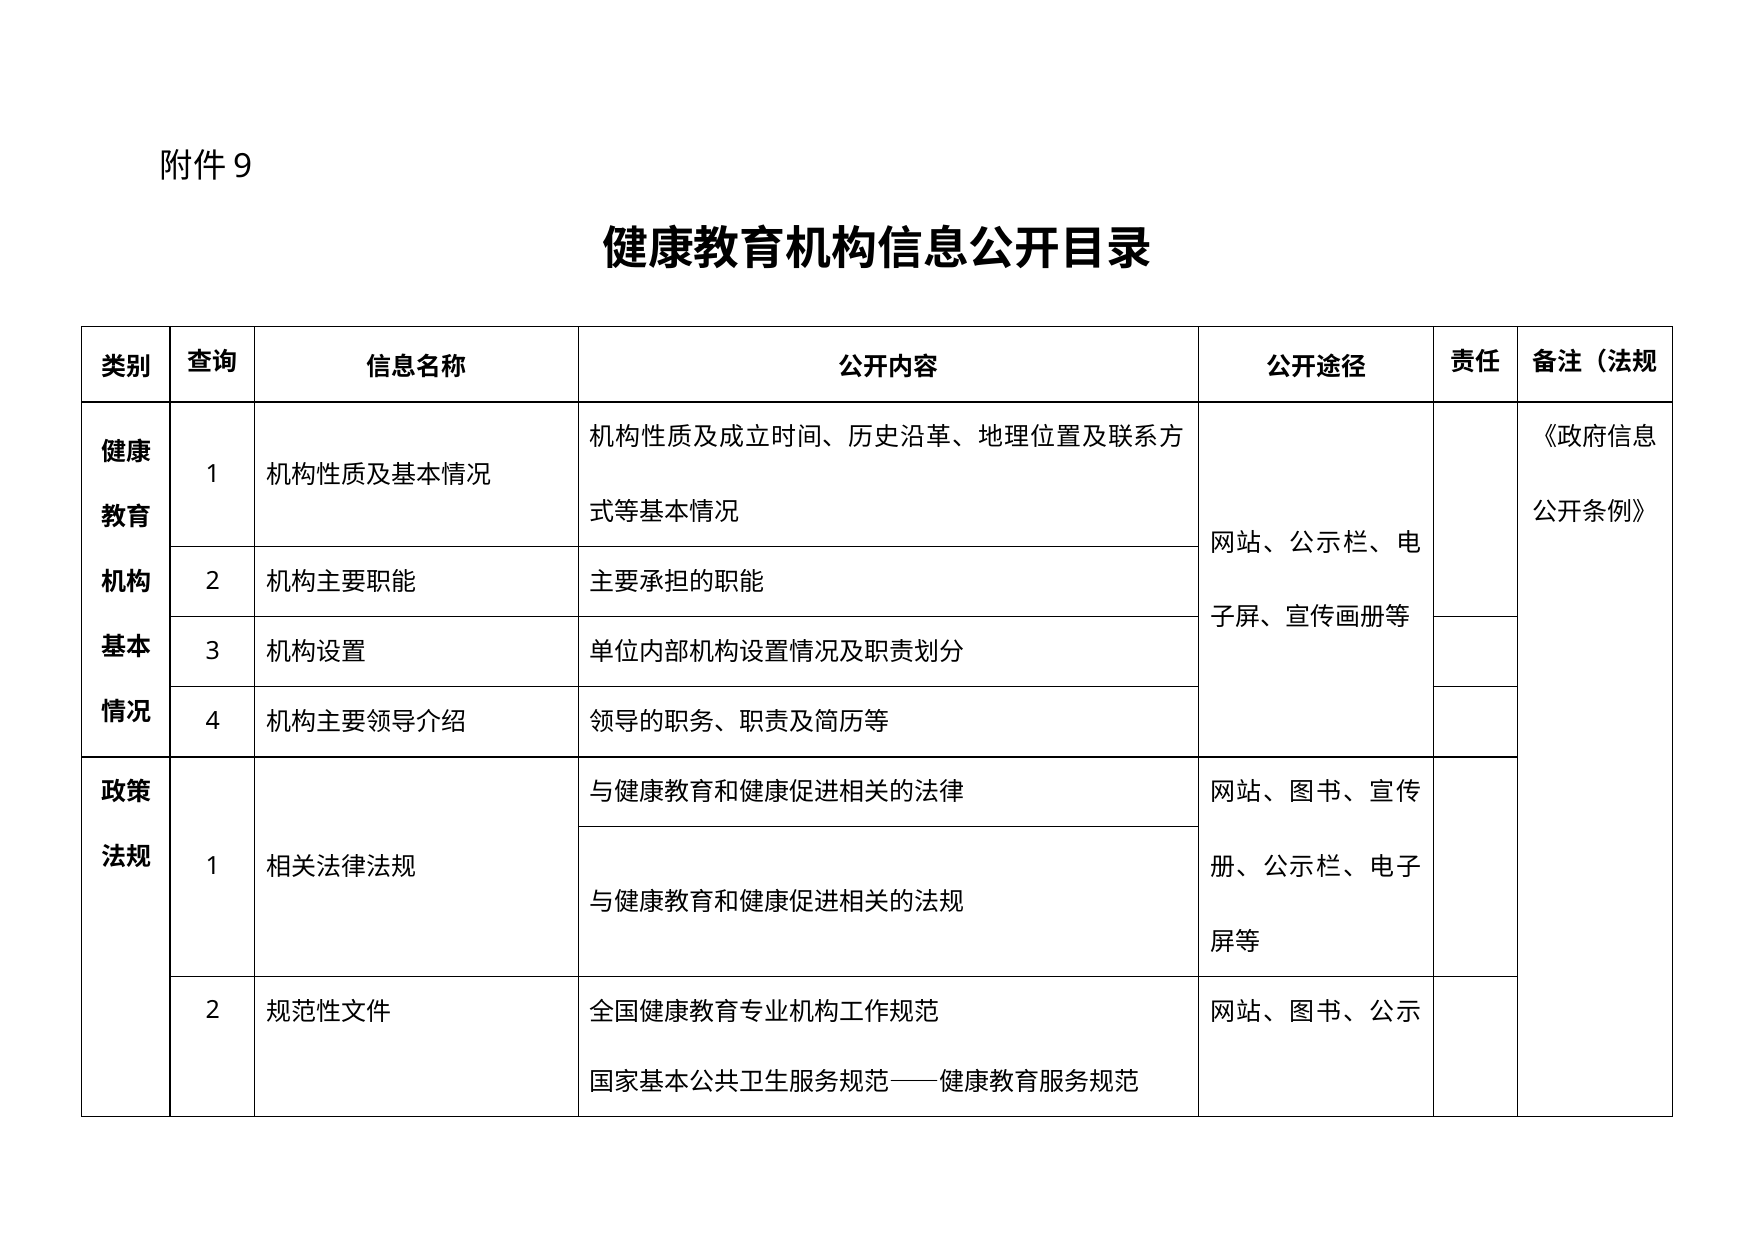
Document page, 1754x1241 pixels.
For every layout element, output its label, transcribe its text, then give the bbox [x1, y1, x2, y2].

table_header 类别 [82, 327, 169, 401]
table_cell 与健康教育和健康促进相关的法规 [579, 827, 1198, 976]
table_cell 机构主要职能 [255, 547, 578, 616]
table_cell [1434, 403, 1517, 616]
table_cell 2 [171, 547, 254, 616]
table_cell 规范性文件 [255, 977, 578, 1116]
table_cell 网站、图书、宣传册、公示栏、电子屏等 [1199, 758, 1433, 976]
table_cell 机构性质及基本情况 [255, 403, 578, 546]
table_cell 1 [171, 403, 254, 546]
table_header 责任部门 [1434, 327, 1517, 401]
table_cell [1434, 687, 1517, 756]
table_cell 政策 法规 [82, 758, 169, 1116]
table_cell 2 [171, 977, 254, 1116]
table_cell 机构性质及成立时间、历史沿革、地理位置及联系方式等基本情况 [579, 403, 1198, 546]
table_cell 1 [171, 758, 254, 976]
table_cell [1434, 977, 1517, 1116]
table_cell 全国健康教育专业机构工作规范 国家基本公共卫生服务规范——健康教育服务规范 [579, 977, 1198, 1116]
table_cell 4 [171, 687, 254, 756]
table_header 备注（法规依据等） [1518, 327, 1672, 401]
table_cell 网站、公示栏、电子屏、宣传画册等 [1199, 403, 1433, 756]
text 附件9 [159, 131, 1594, 196]
table_cell 3 [171, 617, 254, 686]
table_cell [1434, 617, 1517, 686]
table_cell [1434, 758, 1517, 976]
table_cell 《政府信息公开条例》 [1518, 403, 1672, 1116]
table_header 公开途径 [1199, 327, 1433, 401]
table_cell 机构设置 [255, 617, 578, 686]
table_cell 健康教育机构基本情况 [82, 403, 169, 756]
table_cell 单位内部机构设置情况及职责划分 [579, 617, 1198, 686]
table_cell 主要承担的职能 [579, 547, 1198, 616]
table_cell 网站、图书、公示栏、宣传册、电子屏等 [1199, 977, 1433, 1116]
table_cell 领导的职务、职责及简历等 [579, 687, 1198, 756]
table_header 公开内容 [579, 327, 1198, 401]
table_header 信息名称 [255, 327, 578, 401]
table_cell 机构主要领导介绍 [255, 687, 578, 756]
table_cell 与健康教育和健康促进相关的法律 [579, 758, 1198, 826]
text 健康教育机构信息公开目录 [159, 196, 1594, 293]
table_header 查询序号 [171, 327, 254, 401]
table_cell 相关法律法规 [255, 758, 578, 976]
